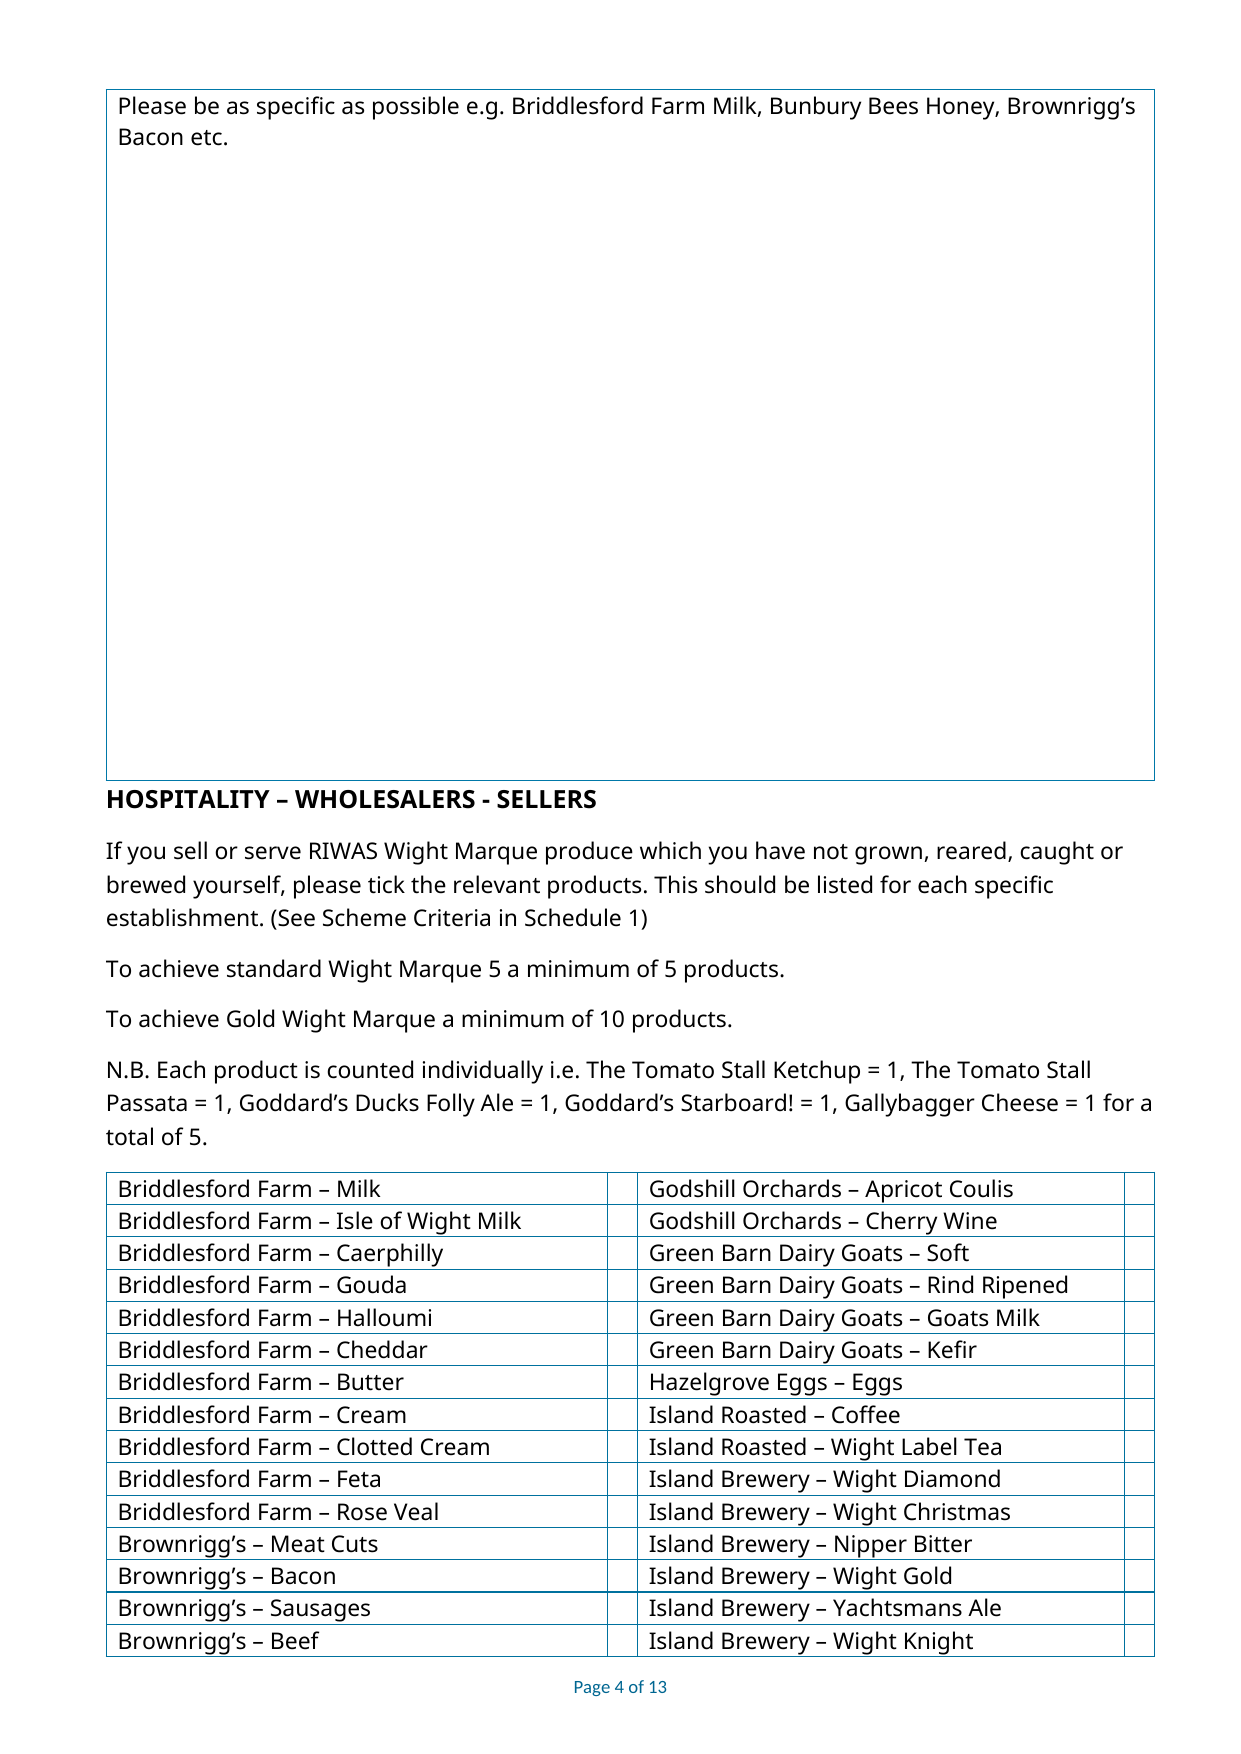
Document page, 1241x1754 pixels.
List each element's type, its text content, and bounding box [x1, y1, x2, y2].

table_cell [608, 1334, 637, 1365]
table_cell Hazelgrove Eggs – Eggs [638, 1366, 1124, 1398]
table_cell Island Brewery – Wight Knight [638, 1625, 1124, 1656]
table_cell Brownrigg’s – Meat Cuts [107, 1528, 607, 1559]
table_cell Briddlesford Farm – Feta [107, 1463, 607, 1494]
table_cell Island Brewery – Nipper Bitter [638, 1528, 1124, 1559]
table_cell Island Brewery – Wight Diamond [638, 1463, 1124, 1494]
table_cell Briddlesford Farm – Caerphilly [107, 1237, 607, 1268]
table_cell Godshill Orchards – Cherry Wine [638, 1205, 1124, 1236]
table_cell Green Barn Dairy Goats – Goats Milk [638, 1302, 1124, 1333]
table_cell [1125, 1496, 1154, 1527]
table_header [1125, 1173, 1154, 1204]
table_cell [1125, 1399, 1154, 1430]
table_cell [1125, 1334, 1154, 1365]
table_header Godshill Orchards – Apricot Coulis [638, 1173, 1124, 1204]
table_cell Brownrigg’s – Bacon [107, 1560, 607, 1591]
table_cell [608, 1302, 637, 1333]
table_cell [1125, 1366, 1154, 1398]
table_cell Green Barn Dairy Goats – Kefir [638, 1334, 1124, 1365]
table_cell [1125, 1528, 1154, 1559]
text To achieve Gold Wight Marque a minimum of 10 products. [106, 1003, 1169, 1034]
table_cell [1125, 1431, 1154, 1462]
table_cell Brownrigg’s – Beef [107, 1625, 607, 1656]
table_cell Island Roasted – Wight Label Tea [638, 1431, 1124, 1462]
table_cell [1125, 1205, 1154, 1236]
table_cell [1125, 1270, 1154, 1301]
table_cell [1125, 1463, 1154, 1494]
table_cell Brownrigg’s – Sausages [107, 1593, 607, 1624]
table_cell Island Brewery – Wight Christmas [638, 1496, 1124, 1527]
table_cell Green Barn Dairy Goats – Rind Ripened [638, 1270, 1124, 1301]
table_cell Briddlesford Farm – Cheddar [107, 1334, 607, 1365]
text To achieve standard Wight Marque 5 a minimum of 5 products. [106, 953, 1169, 984]
text If you sell or serve RIWAS Wight Marque produce which you have not grown, reared, caught or brewed yourself, please tick the relevant products. This should be listed for each specific establishment. (See Scheme Criteria in Schedule 1) [106, 835, 1169, 934]
table_cell [608, 1205, 637, 1236]
table_cell Island Roasted – Coffee [638, 1399, 1124, 1430]
table_cell [1125, 1625, 1154, 1656]
table_cell [1125, 1302, 1154, 1333]
text N.B. Each product is counted individually i.e. The Tomato Stall Ketchup = 1, The Tomato Stall Passata = 1, Goddard’s Ducks Folly Ale = 1, Goddard’s Starboard! = 1, Gallybagger Cheese = 1 for a total of 5. [106, 1054, 1169, 1152]
table_cell Island Brewery – Wight Gold [638, 1560, 1124, 1591]
table_cell [608, 1270, 637, 1301]
table_cell [608, 1366, 637, 1398]
table_cell Briddlesford Farm – Cream [107, 1399, 607, 1430]
table_cell [608, 1560, 637, 1591]
table_cell [1125, 1560, 1154, 1591]
text HOSPITALITY – WHOLESALERS - SELLERS [106, 781, 1090, 816]
table_cell [608, 1431, 637, 1462]
table_cell Briddlesford Farm – Isle of Wight Milk [107, 1205, 607, 1236]
table_cell [608, 1237, 637, 1268]
table_header [608, 1173, 637, 1204]
table_cell [608, 1496, 637, 1527]
table_cell [608, 1625, 637, 1656]
table_cell Briddlesford Farm – Butter [107, 1366, 607, 1398]
table_cell Briddlesford Farm – Clotted Cream [107, 1431, 607, 1462]
table_cell Briddlesford Farm – Gouda [107, 1270, 607, 1301]
table_cell [608, 1463, 637, 1494]
table_cell Briddlesford Farm – Rose Veal [107, 1496, 607, 1527]
table_cell Briddlesford Farm – Halloumi [107, 1302, 607, 1333]
table_cell Green Barn Dairy Goats – Soft [638, 1237, 1124, 1268]
table_header Please be as specific as possible e.g. Briddlesford Farm Milk, Bunbury Bees Honey, Brownrigg’s Bacon etc. [107, 90, 1154, 780]
table_cell [608, 1593, 637, 1624]
table_cell [1125, 1237, 1154, 1268]
table_cell Island Brewery – Yachtsmans Ale [638, 1593, 1124, 1624]
table_cell [1125, 1593, 1154, 1624]
table_cell [608, 1399, 637, 1430]
table_header Briddlesford Farm – Milk [107, 1173, 607, 1204]
table_cell [608, 1528, 637, 1559]
